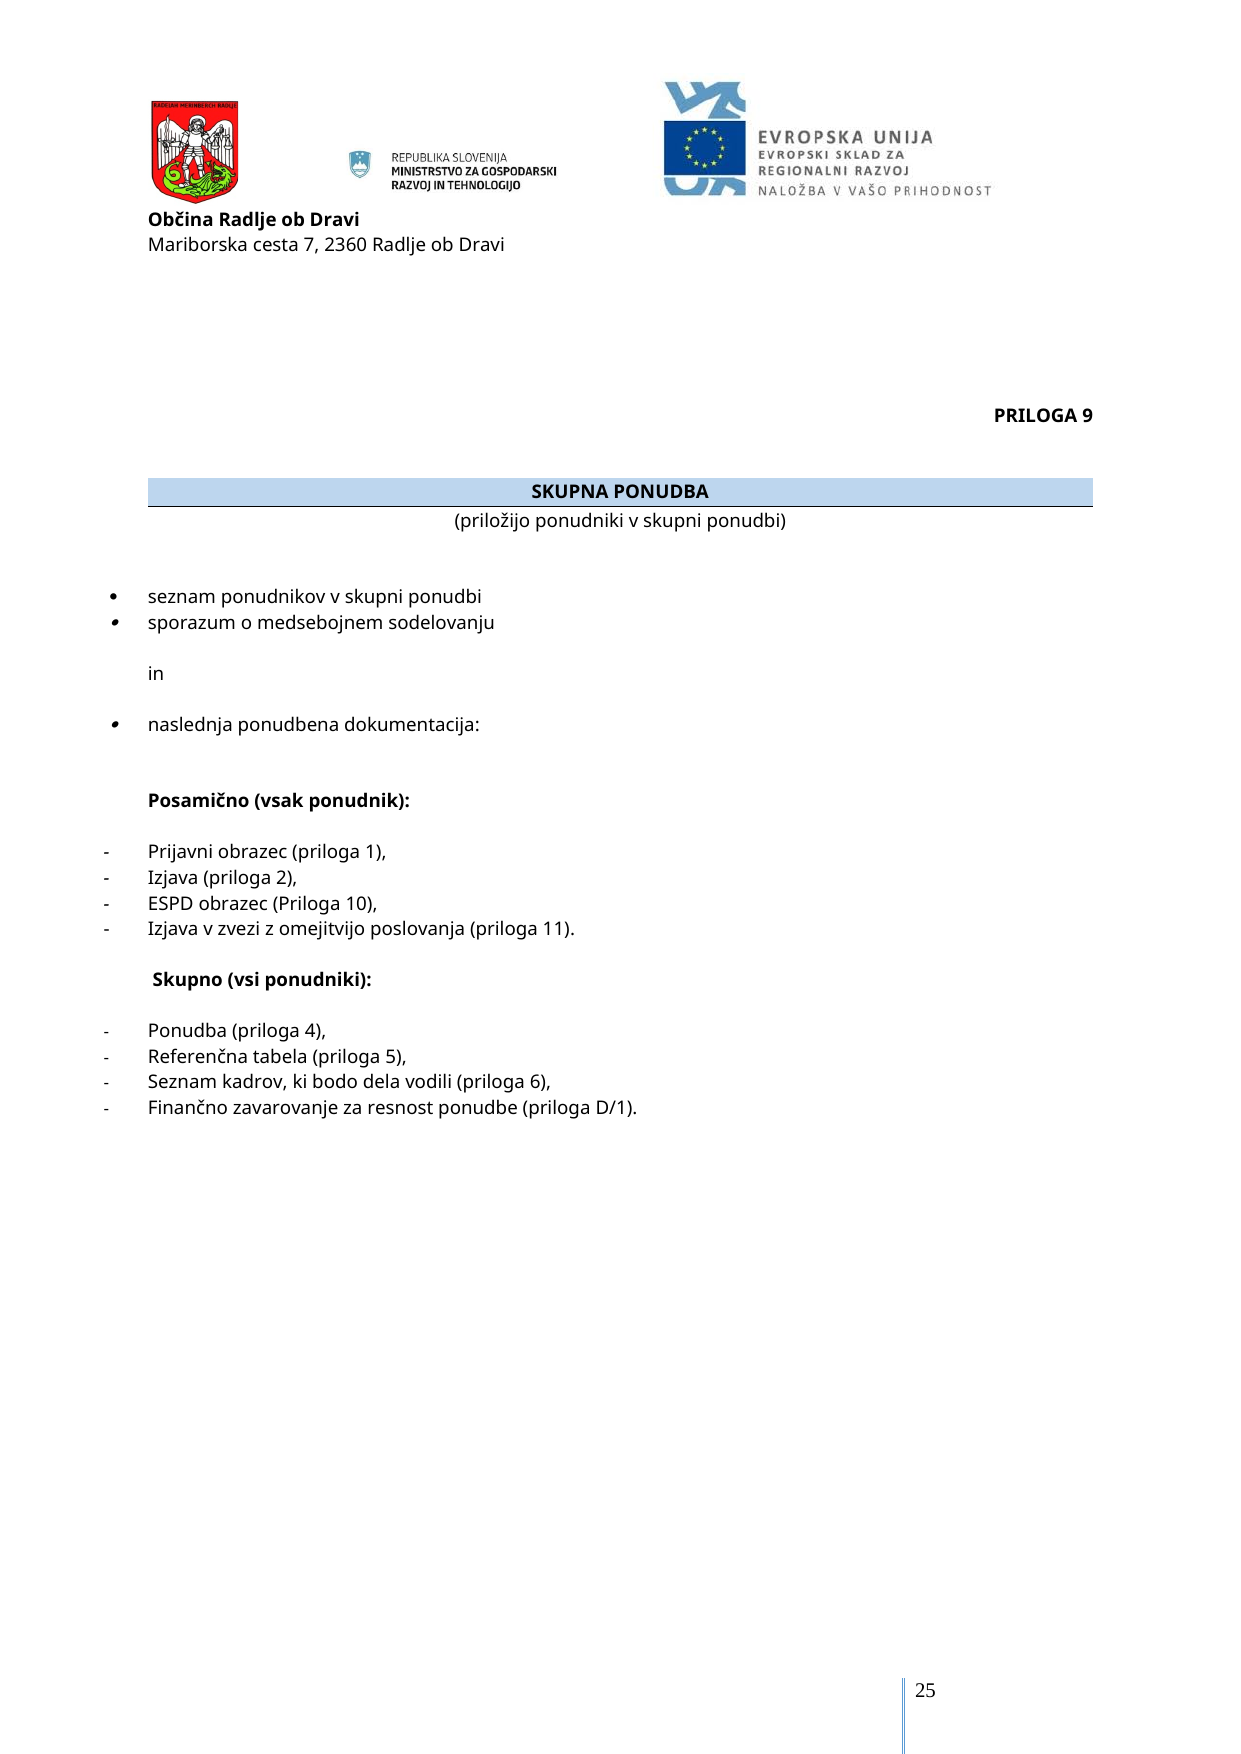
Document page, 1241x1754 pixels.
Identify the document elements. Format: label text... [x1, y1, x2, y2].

list Izjava (priloga 2), [103, 864, 1093, 890]
list Ponudba (priloga 4), [103, 1017, 1093, 1043]
list naslednja ponudbena dokumentacija: [110, 711, 1093, 737]
picture [652, 73, 1002, 206]
list Seznam kadrov, ki bodo dela vodili (priloga 6), [103, 1068, 1093, 1094]
list Referenčna tabela (priloga 5), [103, 1043, 1093, 1068]
picture [147, 99, 239, 206]
list Finančno zavarovanje za resnost ponudbe (priloga D/1). [103, 1094, 1093, 1119]
text Skupno (vsi ponudniki): [148, 966, 1093, 992]
list ESPD obrazec (Priloga 10), [103, 890, 1093, 915]
list Prijavni obrazec (priloga 1), [103, 839, 1093, 864]
text (priložijo ponudniki v skupni ponudbi) [148, 507, 1093, 533]
list Izjava v zvezi z omejitvijo poslovanja (priloga 11). [103, 915, 1093, 941]
picture [337, 139, 570, 206]
list seznam ponudnikov v skupni ponudbi [110, 584, 1093, 609]
text PRILOGA 9 [148, 402, 1093, 427]
text in [148, 660, 1093, 686]
text SKUPNA PONUDBA [148, 478, 1093, 506]
list sporazum o medsebojnem sodelovanju [110, 609, 1093, 635]
text Posamično (vsak ponudnik): [148, 788, 1093, 813]
